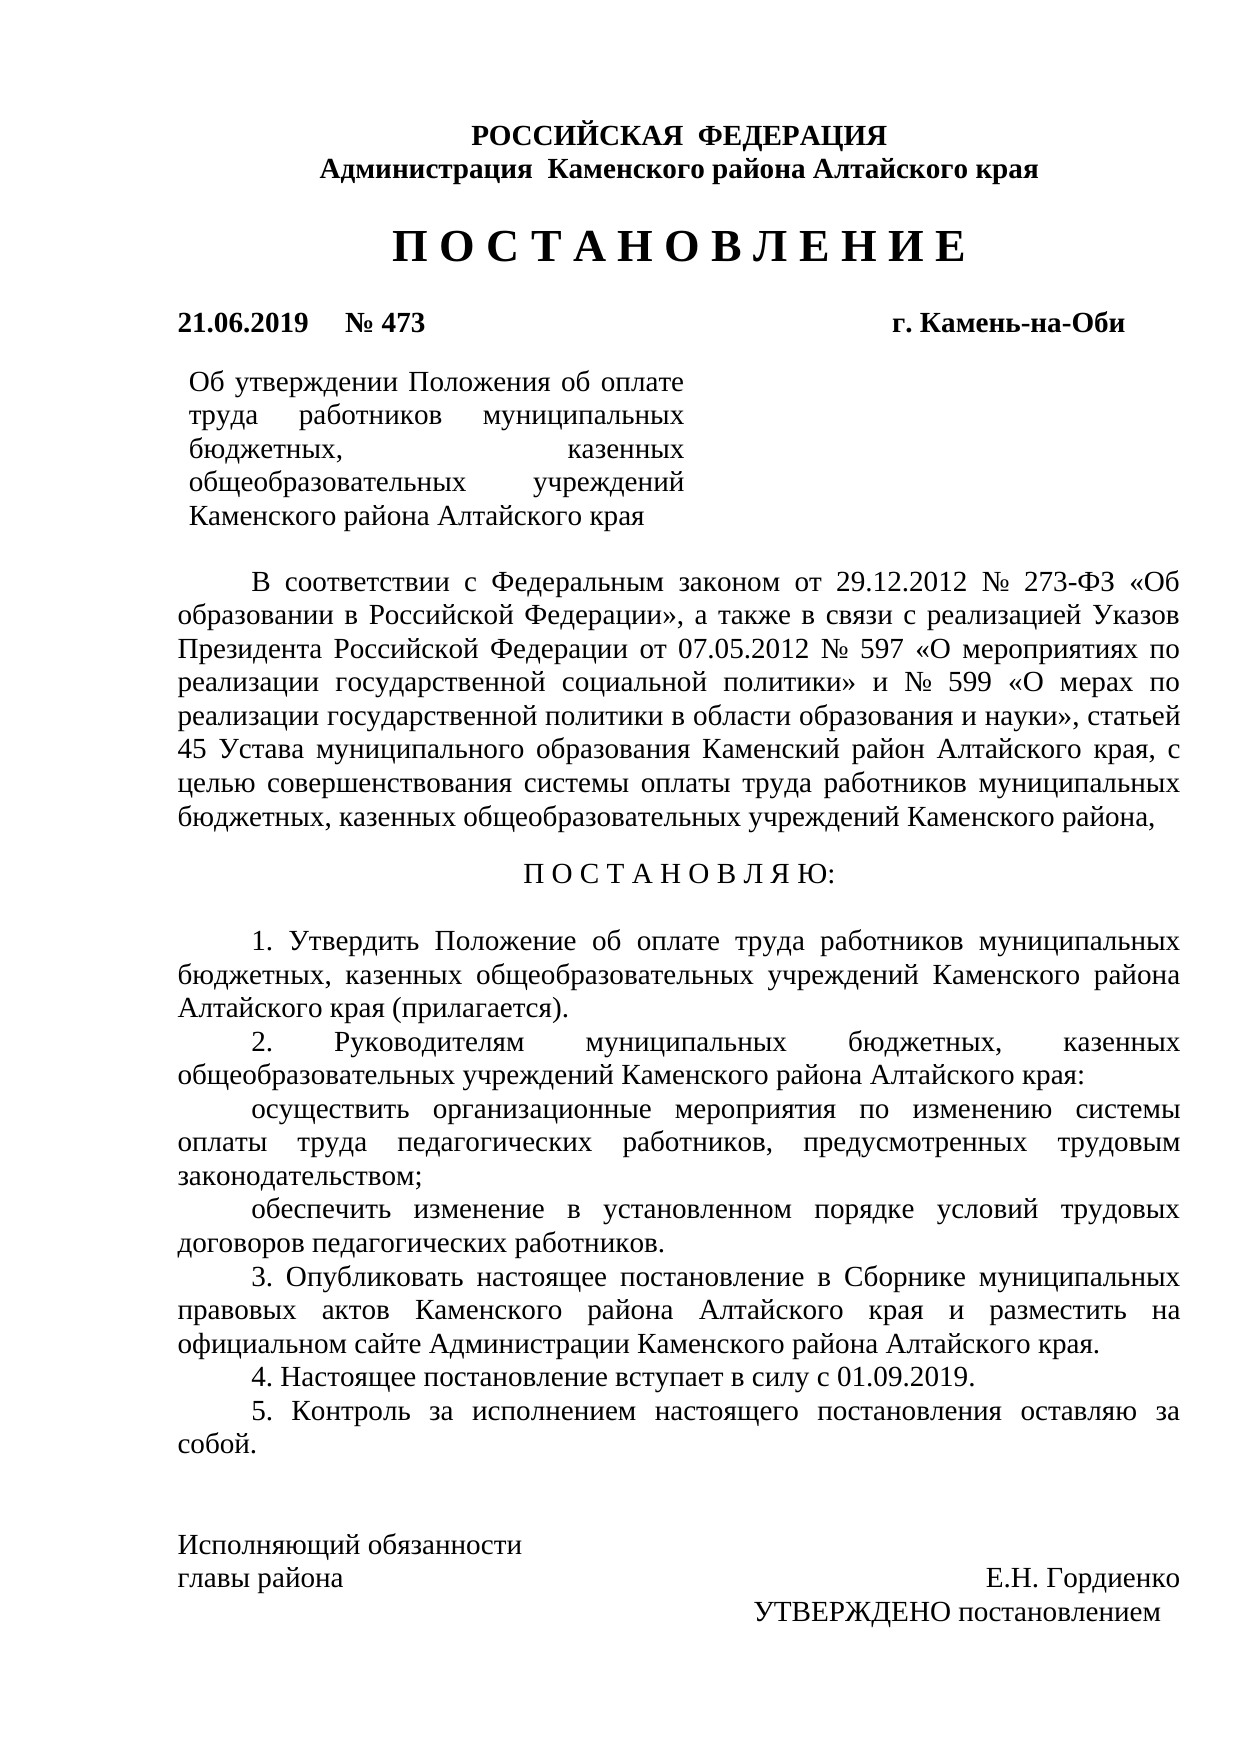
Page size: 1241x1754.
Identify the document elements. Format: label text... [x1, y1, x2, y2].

text 1. Утвердить Положение об оплате труда работников муниципальных бюджетных, казенных общеобразовательных учреждений Каменского района Алтайского края (прилагается). [177, 923, 1181, 1024]
text главы района Е.Н. Гордиенко [177, 1561, 1181, 1594]
text 4. Настоящее постановление вступает в силу с 01.09.2019. [177, 1359, 1181, 1393]
text 21.06.2019 № 473 г. Камень-на-Оби [177, 305, 1181, 338]
text осуществить организационные мероприятия по изменению системы оплаты труда педагогических работников, предусмотренных трудовым законодательством; [177, 1091, 1181, 1192]
text Исполняющий обязанности [177, 1527, 1181, 1561]
subtitle Администрация Каменского района Алтайского края [177, 152, 1181, 185]
table_header Об утверждении Положения об оплате труда работников муниципальных бюджетных, казенных общеобразовательных учреждений Каменского района Алтайского края [177, 364, 696, 531]
text В соответствии с Федеральным законом от 29.12.2012 № 273-ФЗ «Об образовании в Российской Федерации», а также в связи с реализацией Указов Президента Российской Федерации от 07.05.2012 № 597 «О мероприятиях по реализации государственной социальной политики» и № 599 «О мерах по реализации государственной политики в области образования и науки», статьей 45 Устава муниципального образования Каменский район Алтайского края, с целью совершенствования системы оплаты труда работников муниципальных бюджетных, казенных общеобразовательных учреждений Каменского района, [177, 564, 1181, 832]
subtitle П О С Т А Н О В Л Е Н И Е [177, 219, 1181, 271]
text П О С Т А Н О В Л Я Ю: [177, 856, 1181, 890]
text 3. Опубликовать настоящее постановление в Сборнике муниципальных правовых актов Каменского района Алтайского края и разместить на официальном сайте Администрации Каменского района Алтайского края. [177, 1259, 1181, 1359]
title РОССИЙСКАЯ ФЕДЕРАЦИЯ [177, 118, 1181, 152]
text 5. Контроль за исполнением настоящего постановления оставляю за собой. [177, 1393, 1181, 1460]
text 2. Руководителям муниципальных бюджетных, казенных общеобразовательных учреждений Каменского района Алтайского края: [177, 1024, 1181, 1091]
text УТВЕРЖДЕНО постановлением [702, 1594, 1181, 1628]
text обеспечить изменение в установленном порядке условий трудовых договоров педагогических работников. [177, 1192, 1181, 1259]
